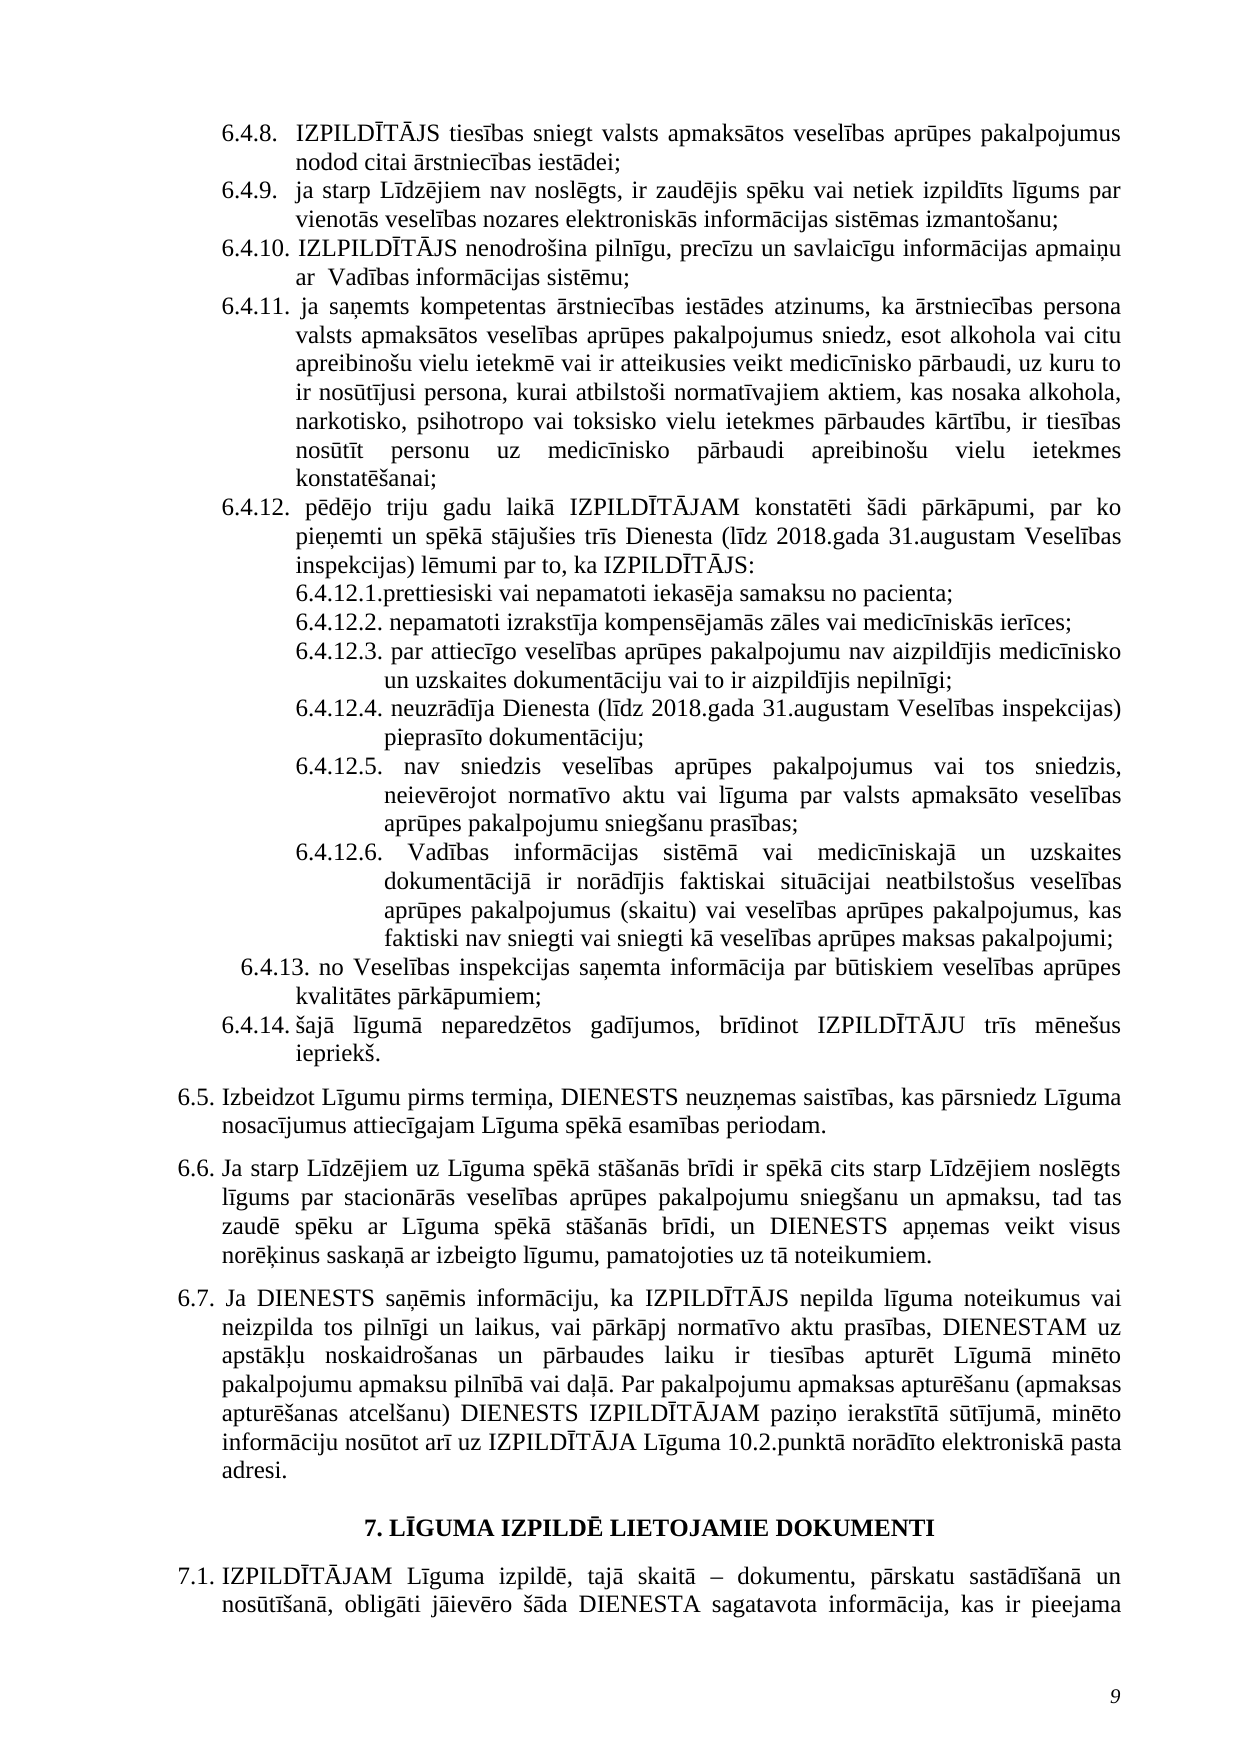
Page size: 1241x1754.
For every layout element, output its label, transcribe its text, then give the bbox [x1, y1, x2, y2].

text 6.4.13. no Veselības inspekcijas saņemta informācija par būtiskiem veselības aprūpes kvalitātes pārkāpumiem; [177, 952, 1122, 1010]
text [177, 1561, 1122, 1618]
text 6.4.10. IZLPILDĪTĀJS nenodrošina pilnīgu, precīzu un savlaicīgu informācijas apmaiņu ar Vadības informācijas sistēmu; [221, 233, 1122, 291]
text 6.4.12.3. par attiecīgo veselības aprūpes pakalpojumu nav aizpildījis medicīnisko un uzskaites dokumentāciju vai to ir aizpildījis nepilnīgi; [295, 636, 1122, 693]
text 6.5. Izbeidzot Līgumu pirms termiņa, DIENESTS neuzņemas saistības, kas pārsniedz Līguma nosacījumus attiecīgajam Līguma spēkā esamības periodam. [177, 1082, 1122, 1139]
text 6.4.8. IZPILDĪTĀJS tiesības sniegt valsts apmaksātos veselības aprūpes pakalpojumus nodod citai ārstniecības iestādei; [221, 118, 1122, 176]
text 6.4.14. šajā līgumā neparedzētos gadījumos, brīdinot IZPILDĪTĀJU trīs mēnešus iepriekš. [221, 1010, 1122, 1067]
text 6.4.12. pēdējo triju gadu laikā IZPILDĪTĀJAM konstatēti šādi pārkāpumi, par ko pieņemti un spēkā stājušies trīs Dienesta (līdz 2018.gada 31.augustam Veselības inspekcijas) lēmumi par to, ka IZPILDĪTĀJS: [221, 492, 1122, 578]
text 6.4.11. ja saņemts kompetentas ārstniecības iestādes atzinums, ka ārstniecības persona valsts apmaksātos veselības aprūpes pakalpojumus sniedz, esot alkohola vai citu apreibinošu vielu ietekmē vai ir atteikusies veikt medicīnisko pārbaudi, uz kuru to ir nosūtījusi persona, kurai atbilstoši normatīvajiem aktiem, kas nosaka alkohola, narkotisko, psihotropo vai toksisko vielu ietekmes pārbaudes kārtību, ir tiesības nosūtīt personu uz medicīnisko pārbaudi apreibinošu vielu ietekmes konstatēšanai; [221, 291, 1122, 492]
text 6.4.9. ja starp Līdzējiem nav noslēgts, ir zaudējis spēku vai netiek izpildīts līgums par vienotās veselības nozares elektroniskās informācijas sistēmas izmantošanu; [221, 176, 1122, 233]
text 6.7. Ja DIENESTS saņēmis informāciju, ka IZPILDĪTĀJS nepilda līguma noteikumus vai neizpilda tos pilnīgi un laikus, vai pārkāpj normatīvo aktu prasības, DIENESTAM uz apstākļu noskaidrošanas un pārbaudes laiku ir tiesības apturēt Līgumā minēto pakalpojumu apmaksu pilnībā vai daļā. Par pakalpojumu apmaksas apturēšanu (apmaksas apturēšanas atcelšanu) DIENESTS IZPILDĪTĀJAM paziņo ierakstītā sūtījumā, minēto informāciju nosūtot arī uz IZPILDĪTĀJA Līguma 10.2.punktā norādīto elektroniskā pasta adresi. [177, 1283, 1122, 1484]
text 6.6. Ja starp Līdzējiem uz Līguma spēkā stāšanās brīdi ir spēkā cits starp Līdzējiem noslēgts līgums par stacionārās veselības aprūpes pakalpojumu sniegšanu un apmaksu, tad tas zaudē spēku ar Līguma spēkā stāšanās brīdi, un DIENESTS apņemas veikt visus norēķinus saskaņā ar izbeigto līgumu, pamatojoties uz tā noteikumiem. [177, 1153, 1122, 1268]
text 7. LĪGUMA IZPILDĒ LIETOJAMIE DOKUMENTI [177, 1513, 1122, 1542]
text 6.4.12.5. nav sniedzis veselības aprūpes pakalpojumus vai tos sniedzis, neievērojot normatīvo aktu vai līguma par valsts apmaksāto veselības aprūpes pakalpojumu sniegšanu prasības; [295, 751, 1122, 837]
text 6.4.12.1.prettiesiski vai nepamatoti iekasēja samaksu no pacienta; [295, 578, 1122, 607]
text 6.4.12.2. nepamatoti izrakstīja kompensējamās zāles vai medicīniskās ierīces; [295, 607, 1122, 636]
text 6.4.12.4. neuzrādīja Dienesta (līdz 2018.gada 31.augustam Veselības inspekcijas) pieprasīto dokumentāciju; [295, 693, 1122, 751]
text 6.4.12.6. Vadības informācijas sistēmā vai medicīniskajā un uzskaites dokumentācijā ir norādījis faktiskai situācijai neatbilstošus veselības aprūpes pakalpojumus (skaitu) vai veselības aprūpes pakalpojumus, kas faktiski nav sniegti vai sniegti kā veselības aprūpes maksas pakalpojumi; [295, 837, 1122, 952]
